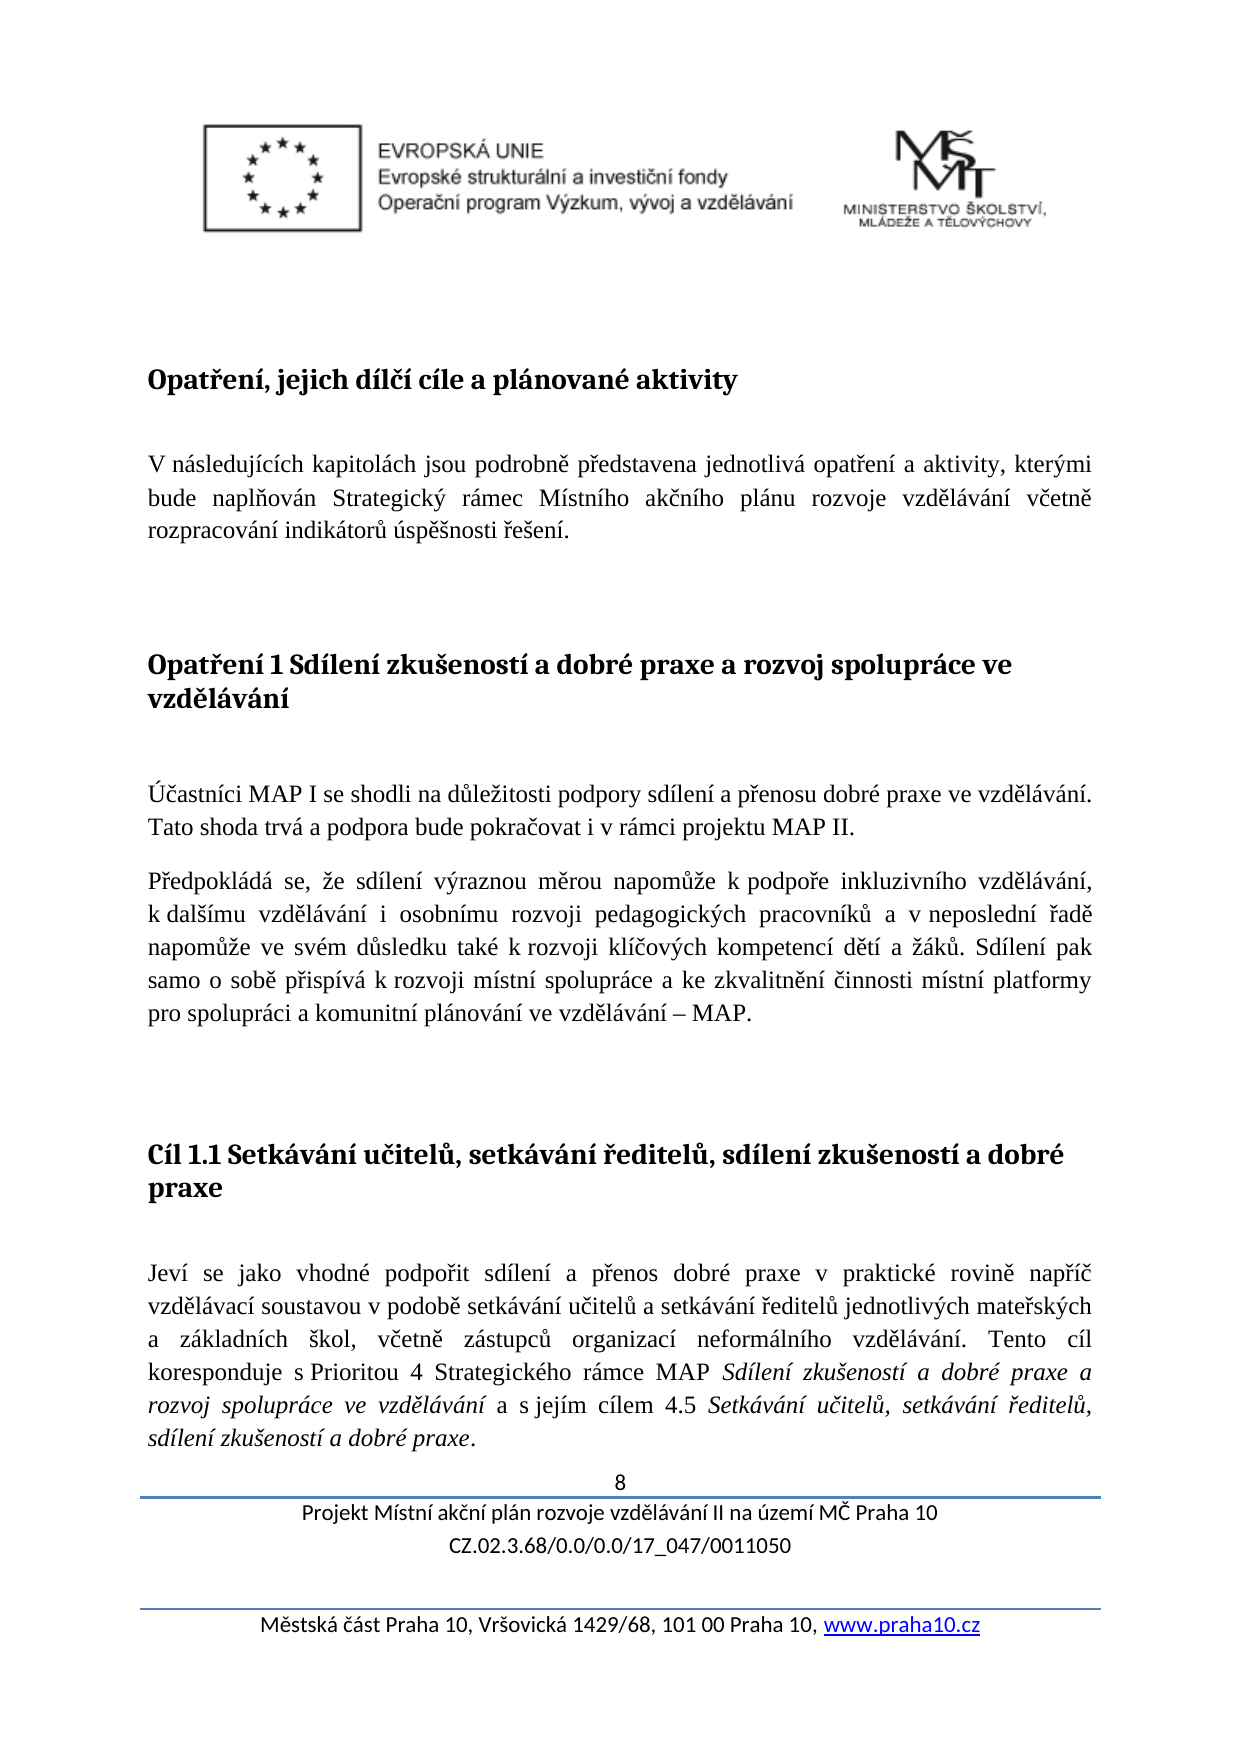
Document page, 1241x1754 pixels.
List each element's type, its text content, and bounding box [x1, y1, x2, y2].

text Jeví se jako vhodné podpořit sdílení a přenos dobré praxe v praktické rovině napříč vzdělávací soustavou v podobě setkávání učitelů a setkávání ředitelů jednotlivých mateřských a základních škol, včetně zástupců organizací neformálního vzdělávání. Tento cíl koresponduje s Prioritou 4 Strategického rámce MAP Sdílení zkušeností a dobré praxe a rozvoj spolupráce ve vzdělávání a s jejím cílem 4.5 Setkávání učitelů, setkávání ředitelů, sdílení zkušeností a dobré praxe. [148, 1258, 1093, 1452]
picture [147, 73, 1093, 285]
text Účastníci MAP I se shodli na důležitosti podpory sdílení a přenosu dobré praxe ve vzdělávání. Tato shoda trvá a podpora bude pokračovat i v rámci projektu MAP II. [148, 779, 1093, 841]
subtitle Cíl 1.1 Setkávání učitelů, setkávání ředitelů, sdílení zkušeností a dobré praxe [148, 1138, 1093, 1205]
subtitle Opatření, jejich dílčí cíle a plánované aktivity [148, 363, 1093, 397]
text V následujících kapitolách jsou podrobně představena jednotlivá opatření a aktivity, kterými bude naplňován Strategický rámec Místního akčního plánu rozvoje vzdělávání včetně rozpracování indikátorů úspěšnosti řešení. [148, 449, 1093, 544]
text Předpokládá se, že sdílení výraznou měrou napomůže k podpoře inkluzivního vzdělávání, k dalšímu vzdělávání i osobnímu rozvoji pedagogických pracovníků a v neposlední řadě napomůže ve svém důsledku také k rozvoji klíčových kompetencí dětí a žáků. Sdílení pak samo o sobě přispívá k rozvoji místní spolupráce a ke zkvalitnění činnosti místní platformy pro spolupráci a komunitní plánování ve vzdělávání – MAP. [148, 866, 1093, 1027]
subtitle Opatření 1 Sdílení zkušeností a dobré praxe a rozvoj spolupráce ve vzdělávání [148, 648, 1093, 715]
